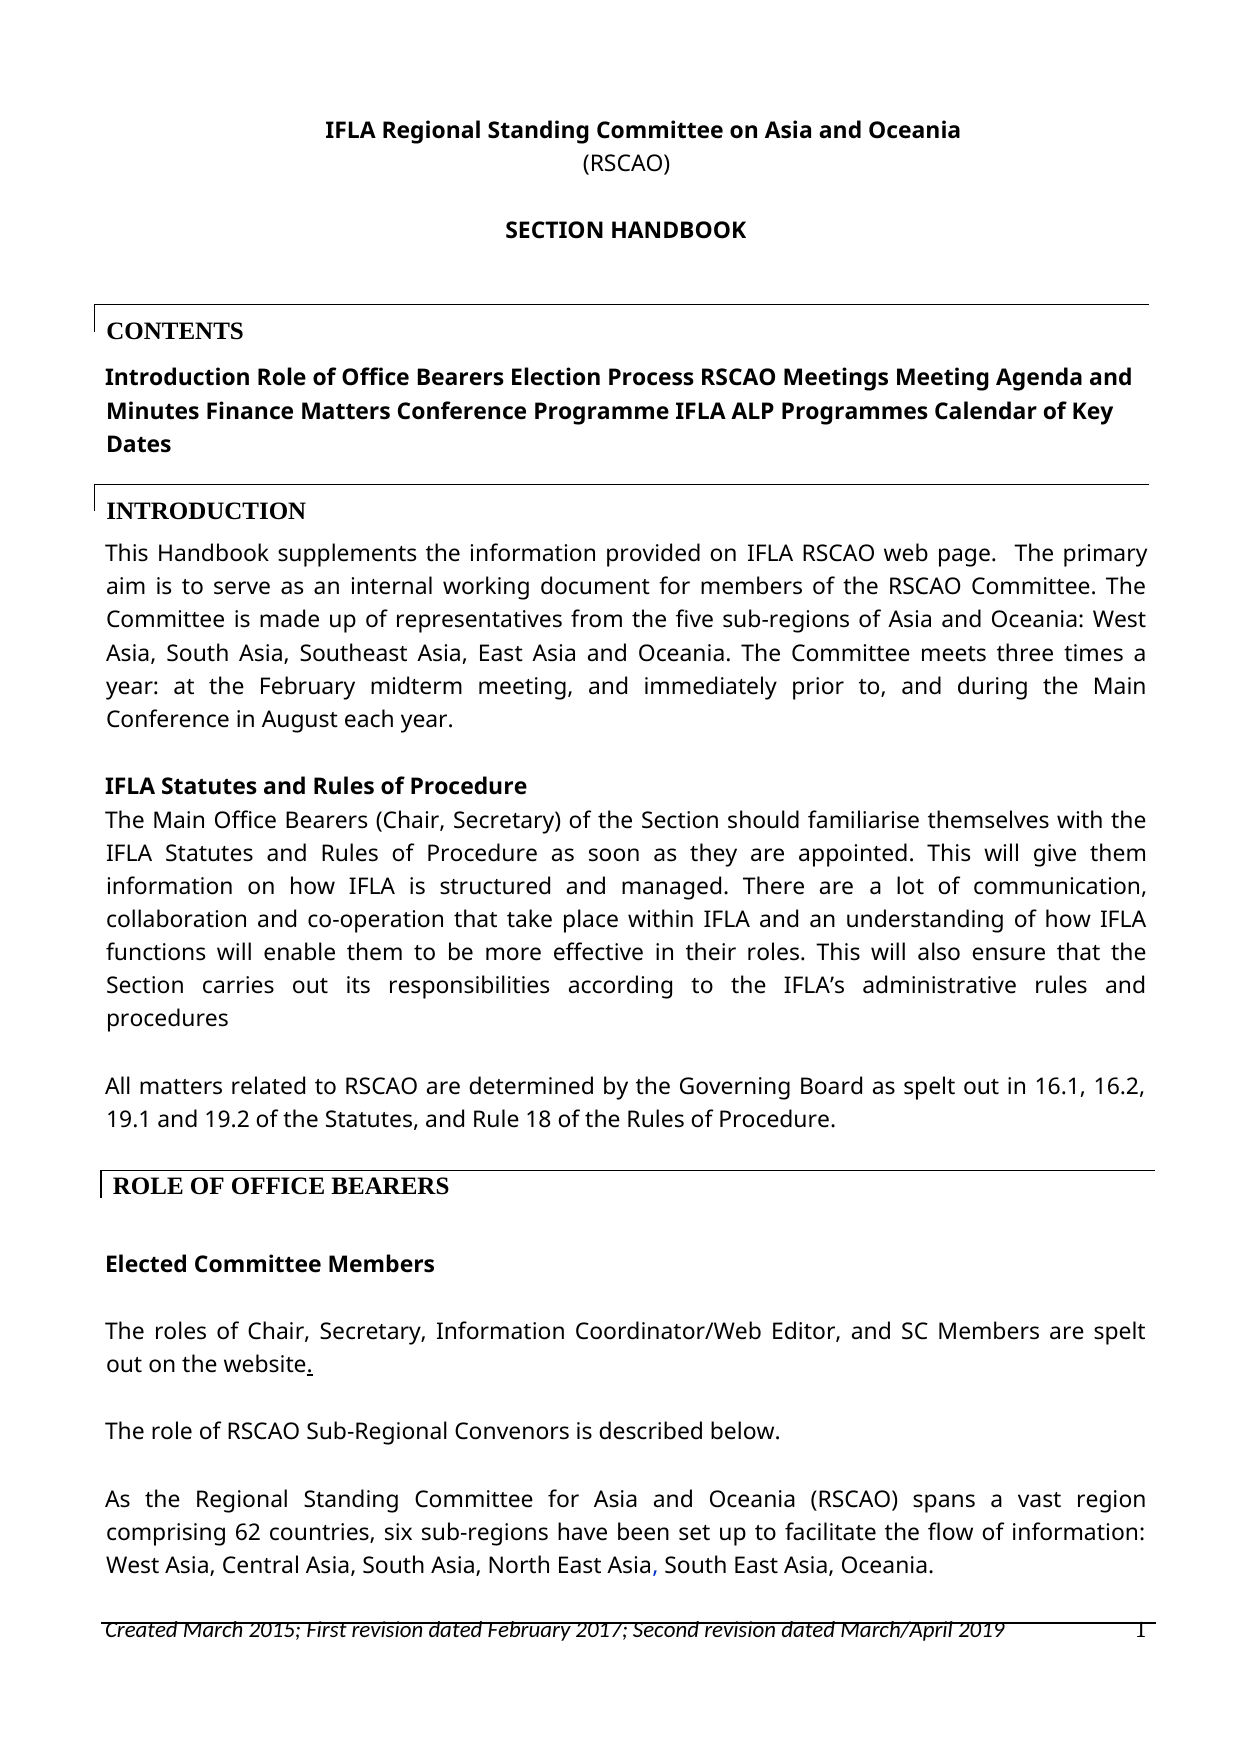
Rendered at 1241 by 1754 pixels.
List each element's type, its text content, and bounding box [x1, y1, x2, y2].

subtitle IFLA Statutes and Rules of Procedure [105, 770, 1155, 801]
text The roles of Chair, Secretary, Information Coordinator/Web Editor, and SC Members are spelt out on the website. [105, 1315, 1147, 1379]
subtitle IFLA Regional Standing Committee on Asia and Oceania (RSCAO) [325, 114, 1019, 178]
subtitle Introduction Role of Office Bearers Election Process RSCAO Meetings Meeting Agenda and Minutes Finance Matters Conference Programme IFLA ALP Programmes Calendar of Key Dates [105, 361, 1155, 459]
picture [106, 487, 373, 520]
picture [118, 1179, 124, 1186]
text SECTION HANDBOOK [105, 214, 1147, 246]
text This Handbook supplements the information provided on IFLA RSCAO web page. The primary aim is to serve as an internal working document for members of the RSCAO Committee. The Committee is made up of representatives from the five sub-regions of Asia and Oceania: West Asia, South Asia, Southeast Asia, East Asia and Oceania. The Committee meets three times a year: at the February midterm meeting, and immediately prior to, and during the Main Conference in August each year. [105, 537, 1147, 734]
subtitle Elected Committee Members [105, 1247, 1155, 1279]
picture [112, 1173, 483, 1206]
text As the Regional Standing Committee for Asia and Oceania (RSCAO) spans a vast region comprising 62 countries, six sub-regions have been set up to facilitate the flow of information: West Asia, Central Asia, South Asia, North East Asia, South East Asia, Oceania. [105, 1483, 1147, 1580]
picture [106, 307, 290, 340]
text The role of RSCAO Sub-Regional Convenors is described below. [105, 1415, 1147, 1447]
text All matters related to RSCAO are determined by the Governing Board as spelt out in 16.1, 16.2, 19.1 and 19.2 of the Statutes, and Rule 18 of the Rules of Procedure. [105, 1070, 1147, 1134]
text The Main Office Bearers (Chair, Secretary) of the Section should familiarise themselves with the IFLA Statutes and Rules of Procedure as soon as they are appointed. This will give them information on how IFLA is structured and managed. There are a lot of communication, collaboration and co-operation that take place within IFLA and an understanding of how IFLA functions will enable them to be more effective in their roles. This will also ensure that the Section carries out its responsibilities according to the IFLA’s administrative rules and procedures [105, 804, 1147, 1034]
